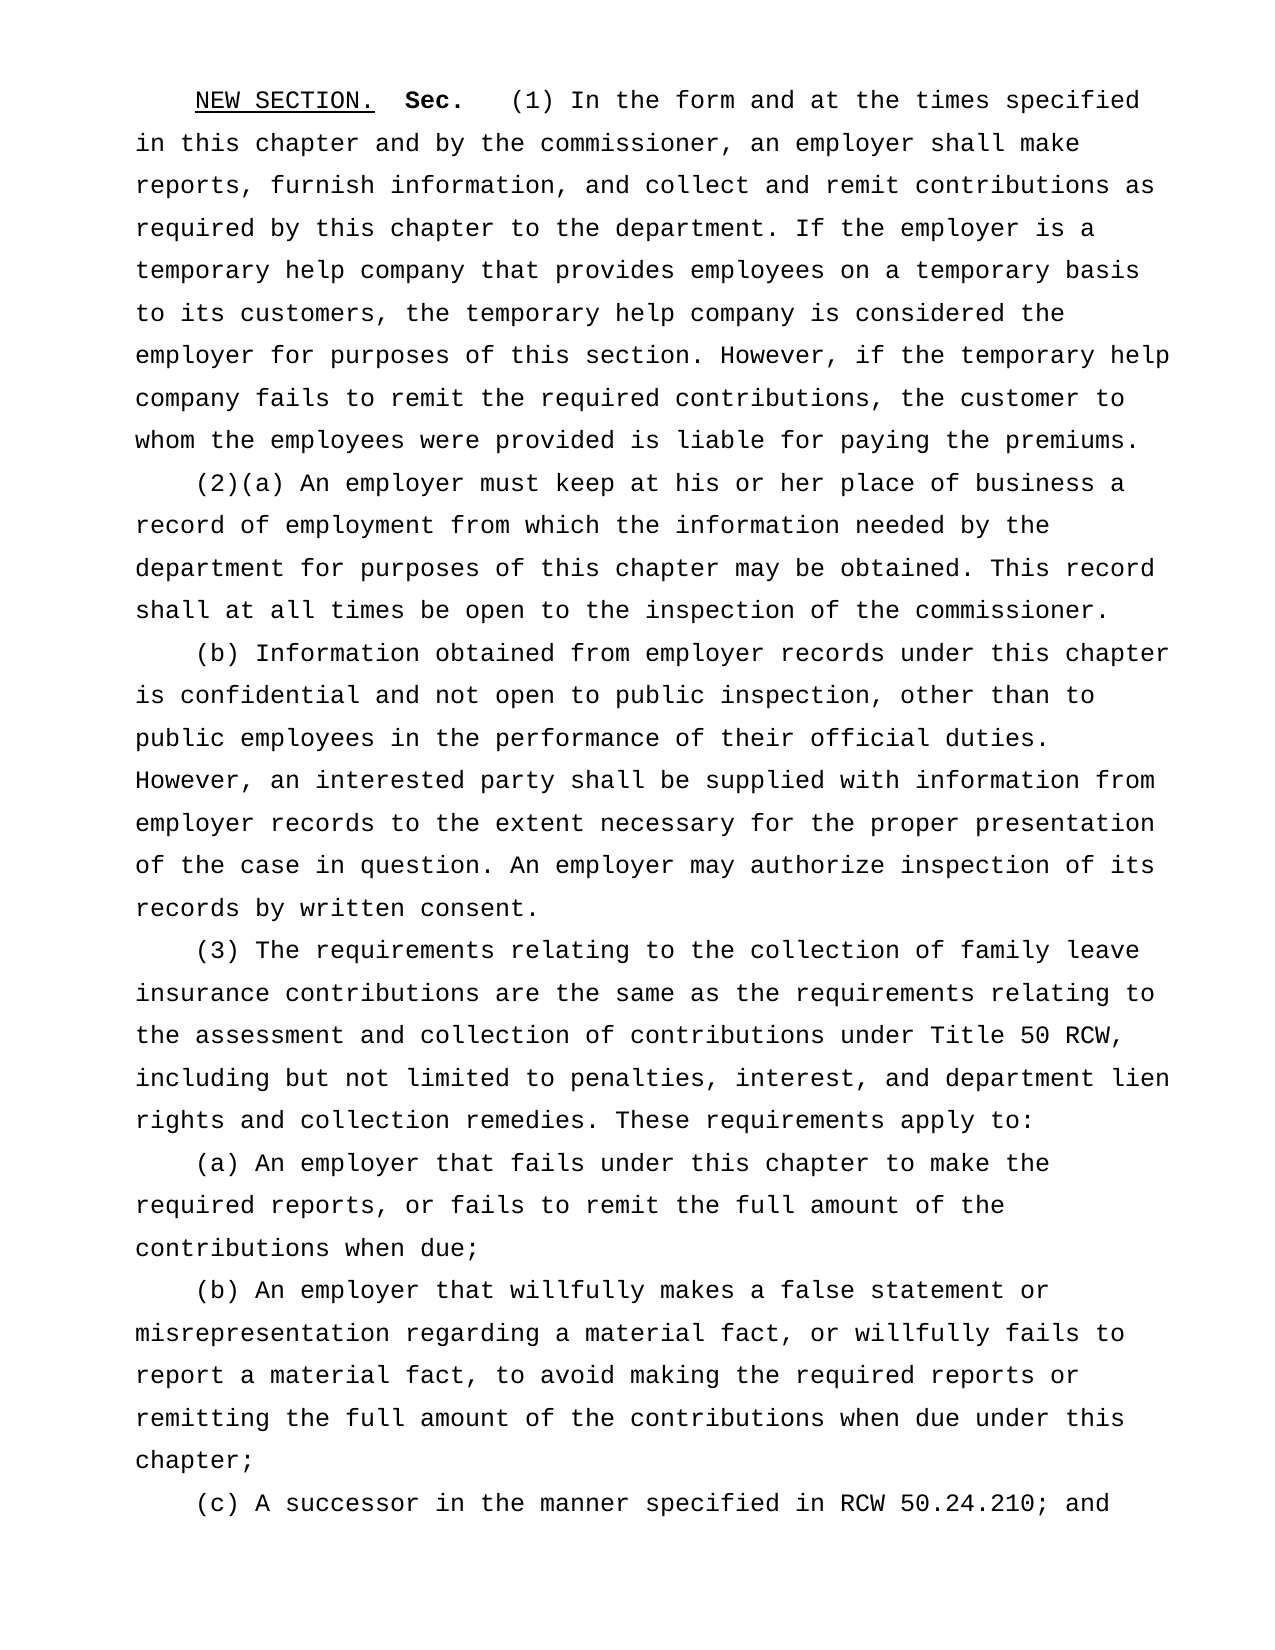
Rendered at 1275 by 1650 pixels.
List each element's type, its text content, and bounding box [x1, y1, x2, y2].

text (b) Information obtained from employer records under this chapter is confidential and not open to public inspection, other than to public employees in the performance of their official duties. However, an interested party shall be supplied with information from employer records to the extent necessary for the proper presentation of the case in question. An employer may authorize inspection of its records by written consent. [135, 627, 1170, 925]
text (c) A successor in the manner specified in RCW 50.24.210; and [135, 1477, 1170, 1520]
text (2)(a) An employer must keep at his or her place of business a record of employment from which the information needed by the department for purposes of this chapter may be obtained. This record shall at all times be open to the inspection of the commissioner. [135, 457, 1170, 627]
text (a) An employer that fails under this chapter to make the required reports, or fails to remit the full amount of the contributions when due; [135, 1137, 1170, 1265]
text (b) An employer that willfully makes a false statement or misrepresentation regarding a material fact, or willfully fails to report a material fact, to avoid making the required reports or remitting the full amount of the contributions when due under this chapter; [135, 1265, 1170, 1477]
text (3) The requirements relating to the collection of family leave insurance contributions are the same as the requirements relating to the assessment and collection of contributions under Title 50 RCW, including but not limited to penalties, interest, and department lien rights and collection remedies. These requirements apply to: [135, 925, 1170, 1137]
text NEW SECTION. Sec. (1) In the form and at the times specified in this chapter and by the commissioner, an employer shall make reports, furnish information, and collect and remit contributions as required by this chapter to the department. If the employer is a temporary help company that provides employees on a temporary basis to its customers, the temporary help company is considered the employer for purposes of this section. However, if the temporary help company fails to remit the required contributions, the customer to whom the employees were provided is liable for paying the premiums. [135, 75, 1170, 457]
